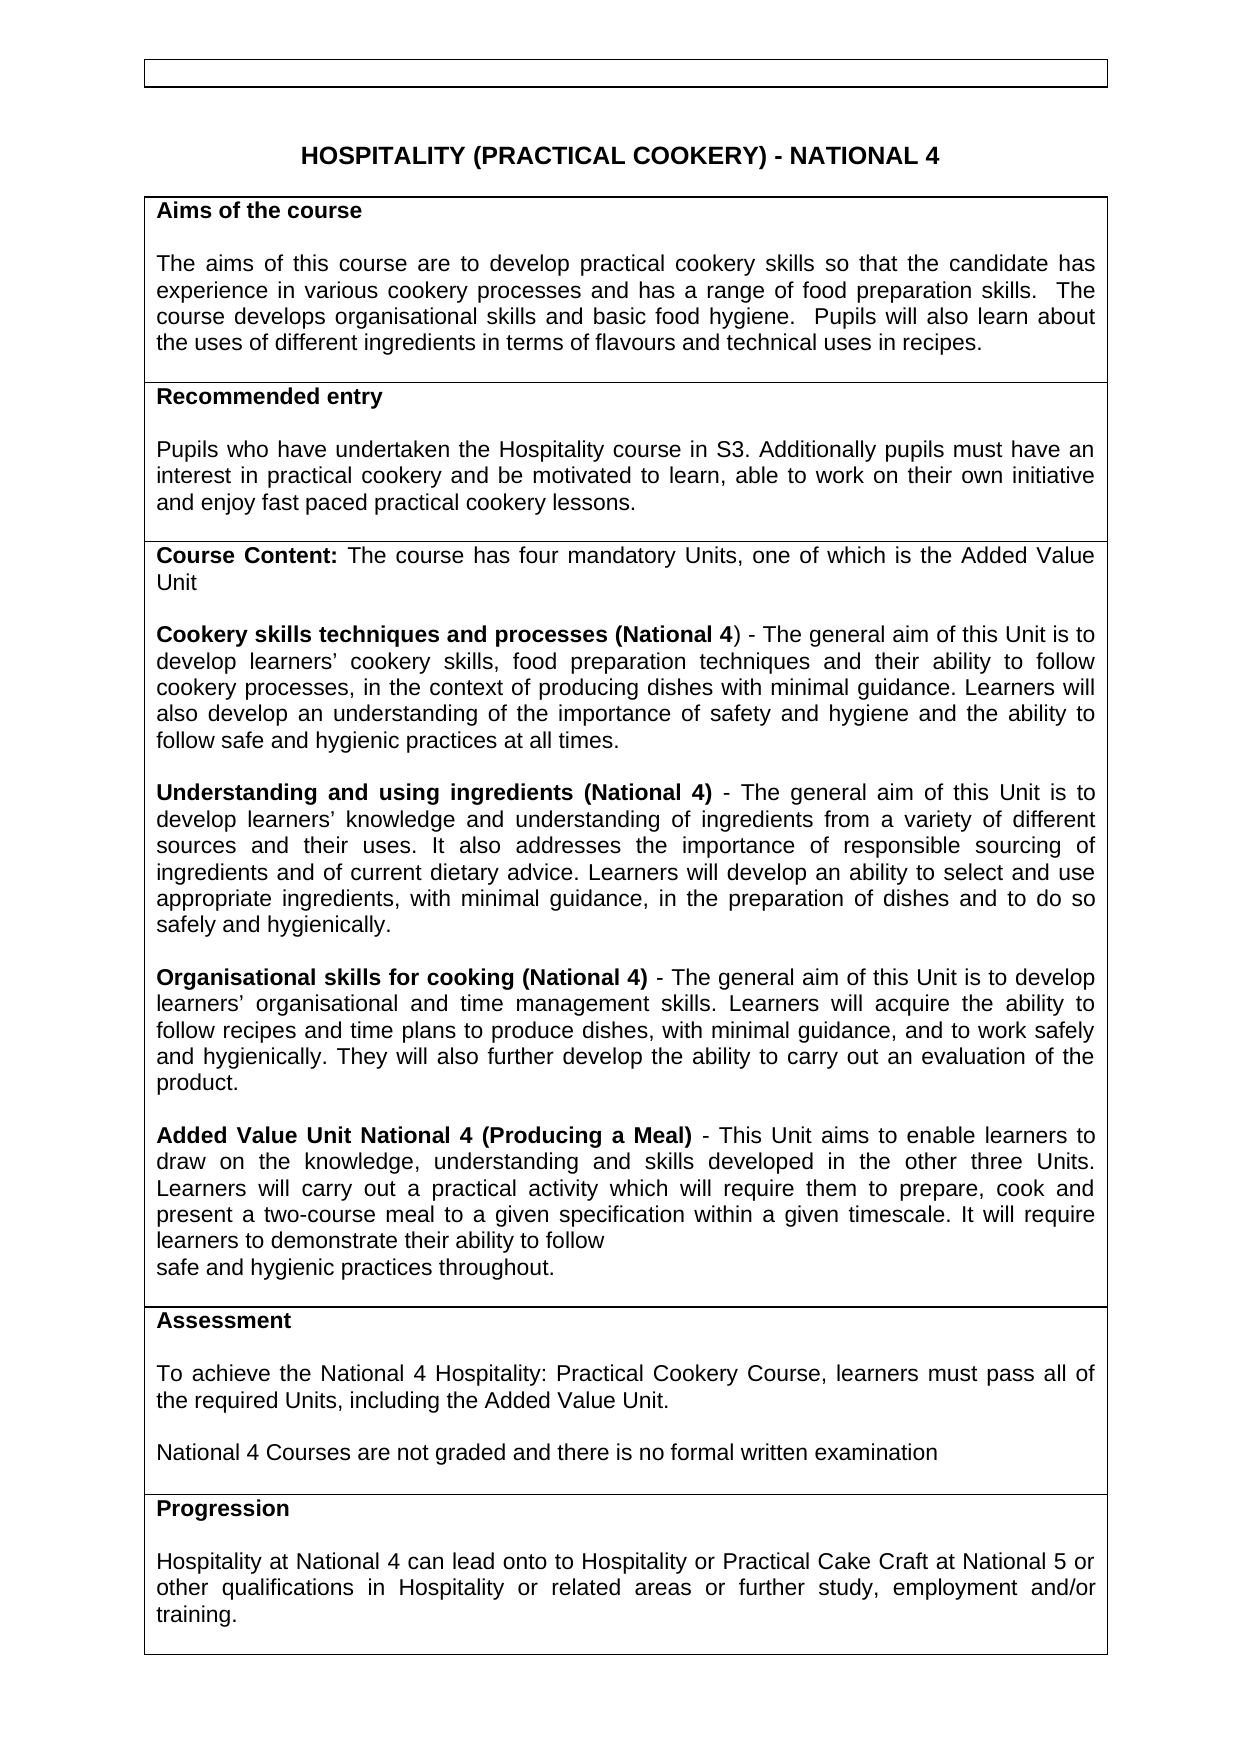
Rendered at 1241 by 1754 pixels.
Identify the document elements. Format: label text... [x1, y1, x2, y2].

table_cell Course Content: The course has four mandatory Units, one of which is the Added Value Unit Cookery skills techniques and processes (National 4) - The general aim of this Unit is to develop learners’ cookery skills, food preparation techniques and their ability to follow cookery processes, in the context of producing dishes with minimal guidance. Learners will also develop an understanding of the importance of safety and hygiene and the ability to follow safe and hygienic practices at all times. Understanding and using ingredients (National 4) - The general aim of this Unit is to develop learners’ knowledge and understanding of ingredients from a variety of different sources and their uses. It also addresses the importance of responsible sourcing of ingredients and of current dietary advice. Learners will develop an ability to select and use appropriate ingredients, with minimal guidance, in the preparation of dishes and to do so safely and hygienically. Organisational skills for cooking (National 4) - The general aim of this Unit is to develop learners’ organisational and time management skills. Learners will acquire the ability to follow recipes and time plans to produce dishes, with minimal guidance, and to work safely and hygienically. They will also further develop the ability to carry out an evaluation of the product. Added Value Unit National 4 (Producing a Meal) - This Unit aims to enable learners to draw on the knowledge, understanding and skills developed in the other three Units. Learners will carry out a practical activity which will require them to prepare, cook and present a two-course meal to a given specification within a given timescale. It will require learners to demonstrate their ability to follow safe and hygienic practices throughout. [145, 542, 1107, 1306]
table_cell Progression Hospitality at National 4 can lead onto to Hospitality or Practical Cake Craft at National 5 or other qualifications in Hospitality or related areas or further study, employment and/or training. [145, 1495, 1107, 1653]
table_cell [145, 60, 1107, 86]
table_cell Recommended entry Pupils who have undertaken the Hospitality course in S3. Additionally pupils must have an interest in practical cookery and be motivated to learn, able to work on their own initiative and enjoy fast paced practical cookery lessons. [145, 383, 1107, 541]
table_header Aims of the course The aims of this course are to develop practical cookery skills so that the candidate has experience in various cookery processes and has a range of food preparation skills. The course develops organisational skills and basic food hygiene. Pupils will also learn about the uses of different ingredients in terms of flavours and technical uses in recipes. [145, 198, 1107, 382]
text HOSPITALITY (PRACTICAL COOKERY) - NATIONAL 4 [148, 141, 1092, 170]
table_cell Assessment To achieve the National 4 Hospitality: Practical Cookery Course, learners must pass all of the required Units, including the Added Value Unit. National 4 Courses are not graded and there is no formal written examination [145, 1308, 1107, 1494]
